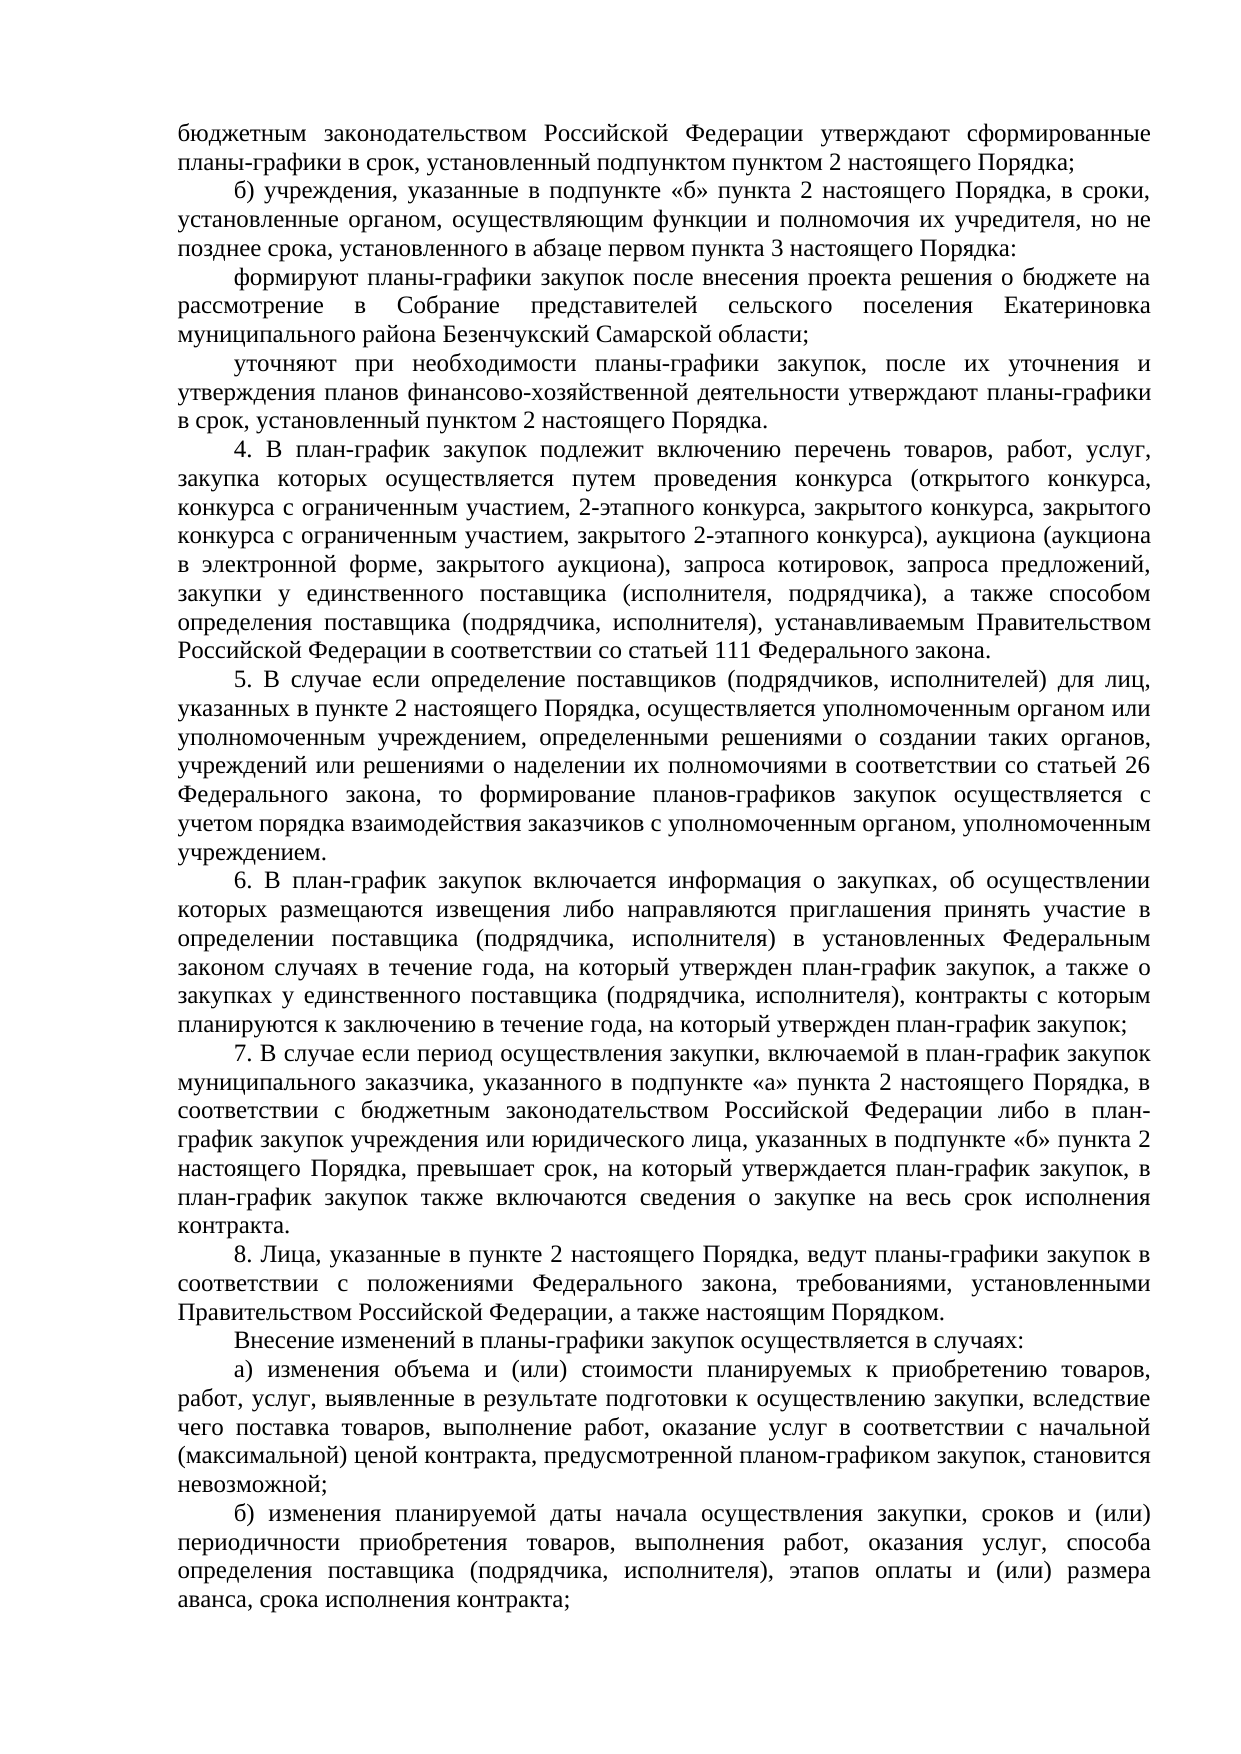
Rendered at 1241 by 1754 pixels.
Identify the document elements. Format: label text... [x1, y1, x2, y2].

text 7. В случае если период осуществления закупки, включаемой в план-график закупок муниципального заказчика, указанного в подпункте «а» пункта 2 настоящего Порядка, в соответствии с бюджетным законодательством Российской Федерации либо в план-график закупок учреждения или юридического лица, указанных в подпункте «б» пункта 2 настоящего Порядка, превышает срок, на который утверждается план-график закупок, в план-график закупок также включаются сведения о закупке на весь срок исполнения контракта. [177, 1038, 1152, 1239]
text 6. В план-график закупок включается информация о закупках, об осуществлении которых размещаются извещения либо направляются приглашения принять участие в определении поставщика (подрядчика, исполнителя) в установленных Федеральным законом случаях в течение года, на который утвержден план-график закупок, а также о закупках у единственного поставщика (подрядчика, исполнителя), контракты с которым планируются к заключению в течение года, на который утвержден план-график закупок; [177, 866, 1152, 1038]
text б) изменения планируемой даты начала осуществления закупки, сроков и (или) периодичности приобретения товаров, выполнения работ, оказания услуг, способа определения поставщика (подрядчика, исполнителя), этапов оплаты и (или) размера аванса, срока исполнения контракта; [177, 1498, 1152, 1613]
text Внесение изменений в планы-графики закупок осуществляется в случаях: [177, 1326, 1152, 1354]
text 4. В план-график закупок подлежит включению перечень товаров, работ, услуг, закупка которых осуществляется путем проведения конкурса (открытого конкурса, конкурса с ограниченным участием, 2-этапного конкурса, закрытого конкурса, закрытого конкурса с ограниченным участием, закрытого 2-этапного конкурса), аукциона (аукциона в электронной форме, закрытого аукциона), запроса котировок, запроса предложений, закупки у единственного поставщика (исполнителя, подрядчика), а также способом определения поставщика (подрядчика, исполнителя), устанавливаемым Правительством Российской Федерации в соответствии со статьей 111 Федерального закона. [177, 434, 1152, 664]
text формируют планы-графики закупок после внесения проекта решения о бюджете на рассмотрение в Собрание представителей сельского поселения Екатериновка муниципального района Безенчукский Самарской области; [177, 262, 1152, 348]
text уточняют при необходимости планы-графики закупок, после их уточнения и утверждения планов финансово-хозяйственной деятельности утверждают планы-графики в срок, установленный пунктом 2 настоящего Порядка. [177, 348, 1152, 434]
text 8. Лица, указанные в пункте 2 настоящего Порядка, ведут планы-графики закупок в соответствии с положениями Федерального закона, требованиями, установленными Правительством Российской Федерации, а также настоящим Порядком. [177, 1239, 1152, 1326]
text 5. В случае если определение поставщиков (подрядчиков, исполнителей) для лиц, указанных в пункте 2 настоящего Порядка, осуществляется уполномоченным органом или уполномоченным учреждением, определенными решениями о создании таких органов, учреждений или решениями о наделении их полномочиями в соответствии со статьей 26 Федерального закона, то формирование планов-графиков закупок осуществляется с учетом порядка взаимодействия заказчиков с уполномоченным органом, уполномоченным учреждением. [177, 664, 1152, 866]
text а) изменения объема и (или) стоимости планируемых к приобретению товаров, работ, услуг, выявленные в результате подготовки к осуществлению закупки, вследствие чего поставка товаров, выполнение работ, оказание услуг в соответствии с начальной (максимальной) ценой контракта, предусмотренной планом-графиком закупок, становится невозможной; [177, 1354, 1152, 1498]
text б) учреждения, указанные в подпункте «б» пункта 2 настоящего Порядка, в сроки, установленные органом, осуществляющим функции и полномочия их учредителя, но не позднее срока, установленного в абзаце первом пункта 3 настоящего Порядка: [177, 176, 1152, 262]
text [177, 118, 1152, 176]
